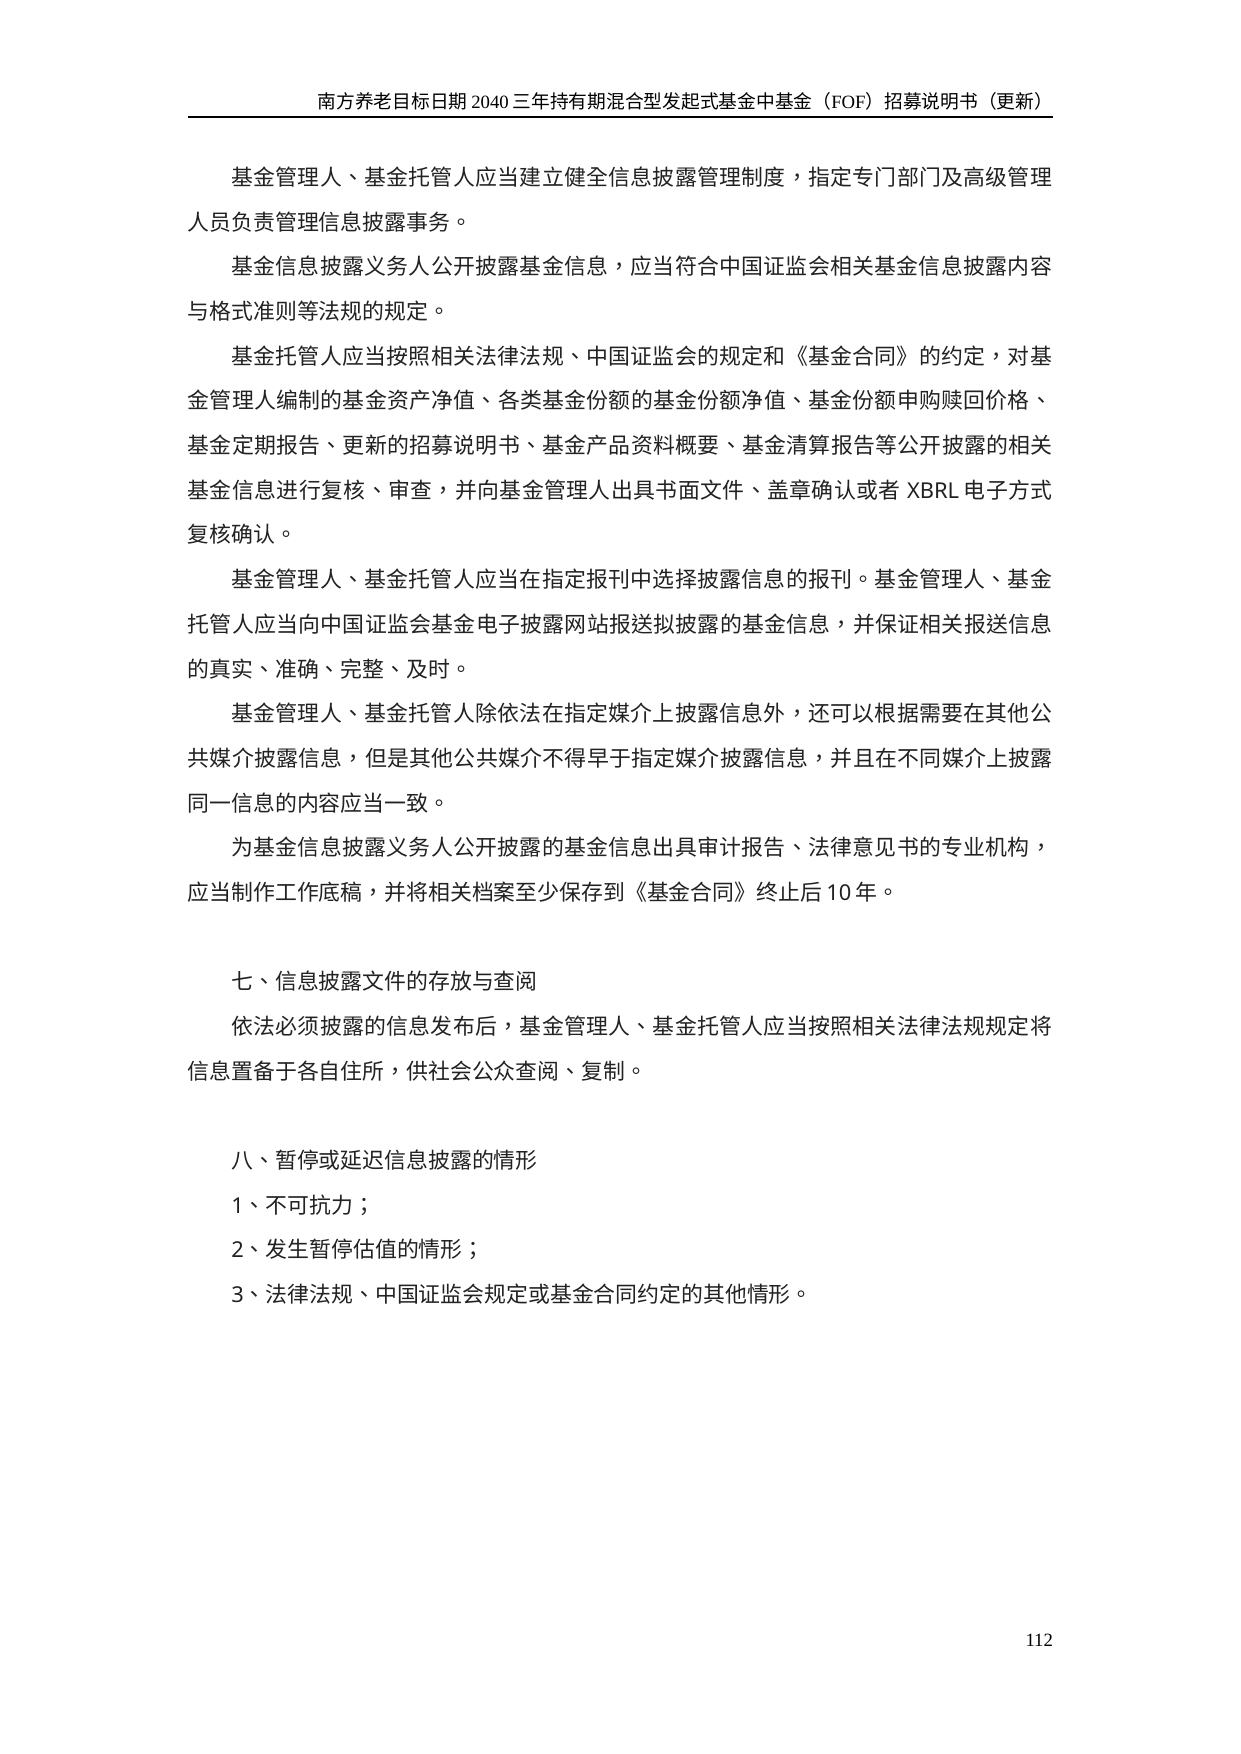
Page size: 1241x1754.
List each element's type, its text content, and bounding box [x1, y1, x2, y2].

text 3、法律法规、中国证监会规定或基金合同约定的其他情形。 [187, 1279, 1053, 1309]
text 1、不可抗力； [187, 1190, 1053, 1219]
text 基金信息披露义务人公开披露基金信息，应当符合中国证监会相关基金信息披露内容与格式准则等法规的规定。 [187, 251, 1053, 326]
text 2、发生暂停估值的情形； [187, 1234, 1053, 1264]
text 基金管理人、基金托管人应当建立健全信息披露管理制度，指定专门部门及高级管理人员负责管理信息披露事务。 [187, 162, 1053, 236]
text 基金托管人应当按照相关法律法规、中国证监会的规定和《基金合同》的约定，对基金管理人编制的基金资产净值、各类基金份额的基金份额净值、基金份额申购赎回价格、基金定期报告、更新的招募说明书、基金产品资料概要、基金清算报告等公开披露的相关基金信息进行复核、审查，并向基金管理人出具书面文件、盖章确认或者XBRL电子方式复核确认。 [187, 341, 1053, 549]
text 七、信息披露文件的存放与查阅 [187, 966, 1053, 996]
text 依法必须披露的信息发布后，基金管理人、基金托管人应当按照相关法律法规规定将信息置备于各自住所，供社会公众查阅、复制。 [187, 1011, 1053, 1086]
text 八、暂停或延迟信息披露的情形 [187, 1145, 1053, 1175]
text 为基金信息披露义务人公开披露的基金信息出具审计报告、法律意见书的专业机构，应当制作工作底稿，并将相关档案至少保存到《基金合同》终止后10年。 [187, 832, 1053, 907]
text 基金管理人、基金托管人应当在指定报刊中选择披露信息的报刊。基金管理人、基金托管人应当向中国证监会基金电子披露网站报送拟披露的基金信息，并保证相关报送信息的真实、准确、完整、及时。 [187, 564, 1053, 683]
text 基金管理人、基金托管人除依法在指定媒介上披露信息外，还可以根据需要在其他公共媒介披露信息，但是其他公共媒介不得早于指定媒介披露信息，并且在不同媒介上披露同一信息的内容应当一致。 [187, 698, 1053, 817]
